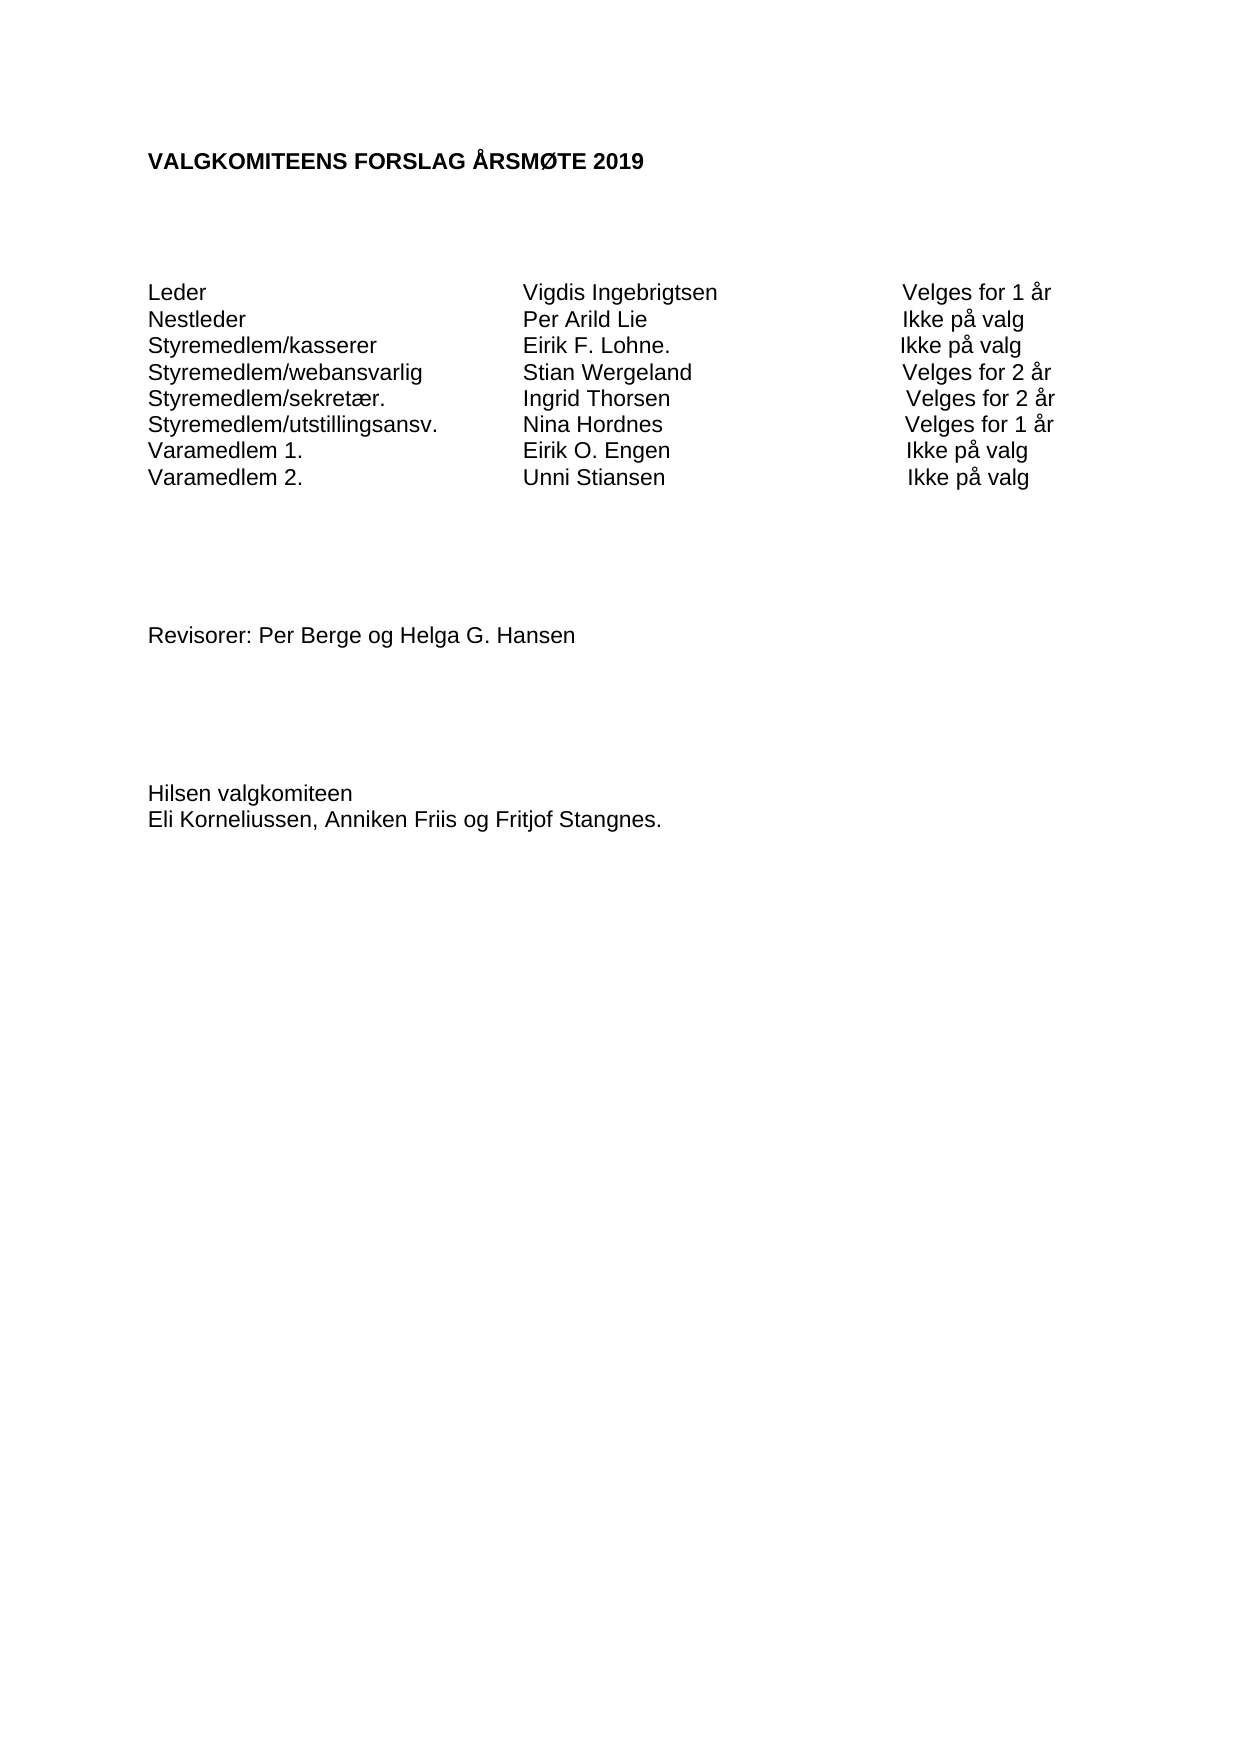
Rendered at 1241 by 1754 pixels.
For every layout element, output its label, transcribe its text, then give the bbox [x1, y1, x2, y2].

text Varamedlem 2. Unni Stiansen Ikke på valg [148, 464, 1093, 490]
text Styremedlem/webansvarlig Stian Wergeland Velges for 2 år [148, 358, 1093, 385]
text Nestleder Per Arild Lie Ikke på valg [148, 306, 1093, 332]
text VALGKOMITEENS FORSLAG ÅRSMØTE 2019 [148, 148, 1093, 174]
text Styremedlem/utstillingsansv. Nina Hordnes Velges for 1 år [148, 411, 1093, 437]
text Varamedlem 1. Eirik O. Engen Ikke på valg [148, 437, 1093, 464]
text Eli Korneliussen, Anniken Friis og Fritjof Stangnes. [148, 806, 1093, 833]
text Leder Vigdis Ingebrigtsen Velges for 1 år [148, 279, 1093, 306]
text Styremedlem/sekretær. Ingrid Thorsen Velges for 2 år [148, 385, 1093, 411]
text Styremedlem/kasserer Eirik F. Lohne. Ikke på valg [148, 332, 1093, 358]
text Hilsen valgkomiteen [148, 780, 1093, 806]
text Revisorer: Per Berge og Helga G. Hansen [148, 622, 1093, 648]
